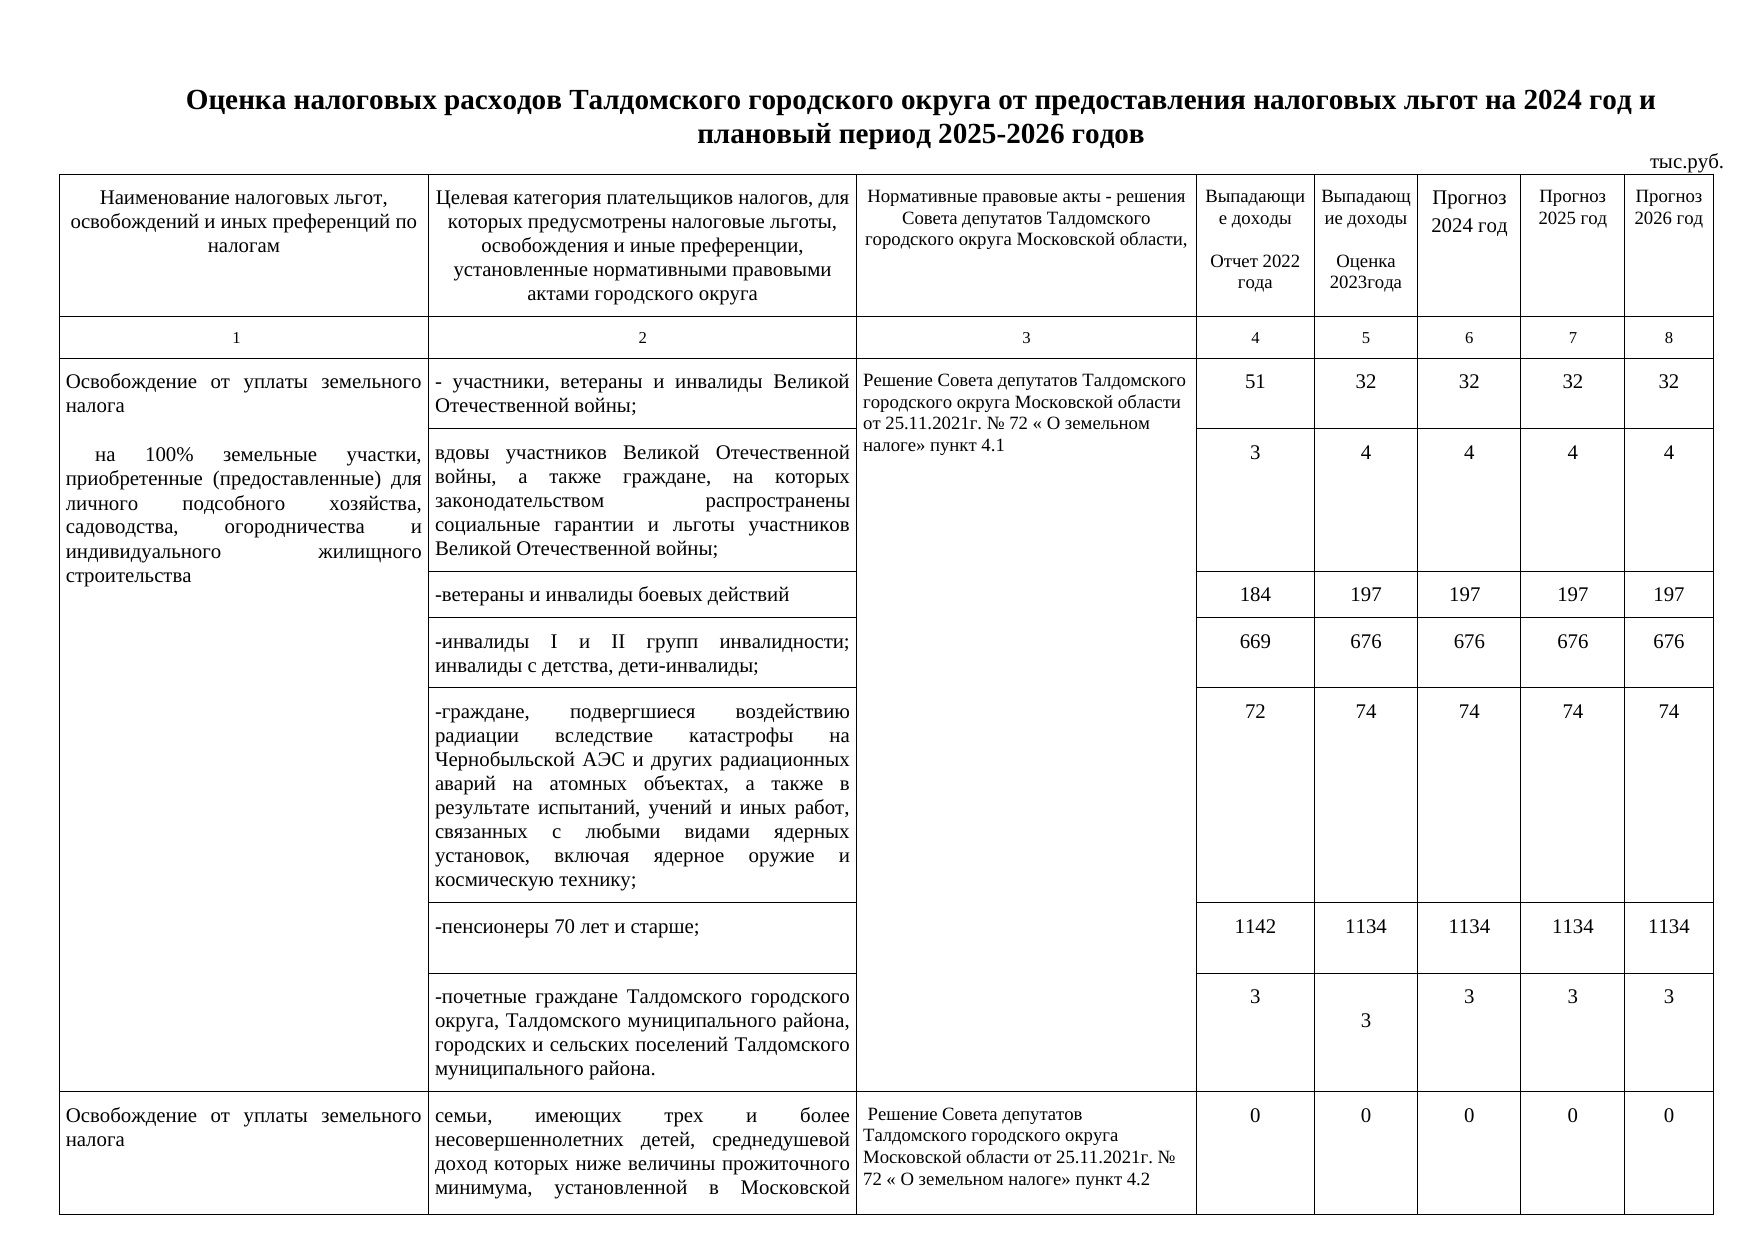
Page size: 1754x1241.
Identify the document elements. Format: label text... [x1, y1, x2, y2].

table_cell 32 [1521, 359, 1624, 428]
table_cell 72 [1197, 688, 1314, 902]
table_header Прогноз 2024 год [1418, 175, 1520, 316]
table_cell 1 [60, 317, 428, 357]
table_cell 2 [429, 317, 856, 357]
table_header Выпадающие доходы Оценка 2023года [1315, 175, 1417, 316]
text тыс.руб. [118, 149, 1724, 173]
table_cell -почетные граждане Талдомского городского округа, Талдомского муниципального района, городских и сельских поселений Талдомского муниципального района. [429, 974, 856, 1091]
table_cell 0 [1315, 1092, 1417, 1214]
table_cell -граждане, подвергшиеся воздействию радиации вследствие катастрофы на Чернобыльской АЭС и других радиационных аварий на атомных объектах, а также в результате испытаний, учений и иных работ, связанных с любыми видами ядерных установок, включая ядерное оружие и космическую технику; [429, 688, 856, 902]
table_cell 8 [1625, 317, 1713, 357]
table_cell 669 [1197, 618, 1314, 687]
table_cell вдовы участников Великой Отечественной войны, а также граждане, на которых законодательством распространены социальные гарантии и льготы участников Великой Отечественной войны; [429, 429, 856, 571]
table_cell 74 [1315, 688, 1417, 902]
table_header Целевая категория плательщиков налогов, для которых предусмотрены налоговые льготы, освобождения и иные преференции, установленные нормативными правовыми актами городского округа [429, 175, 856, 316]
table_cell -ветераны и инвалиды боевых действий [429, 572, 856, 617]
table_cell 197 [1625, 572, 1713, 617]
table_header Наименование налоговых льгот, освобождений и иных преференций по налогам [60, 175, 428, 316]
table_cell 74 [1625, 688, 1713, 902]
table_cell 74 [1418, 688, 1520, 902]
table_header Прогноз 2026 год [1625, 175, 1713, 316]
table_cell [429, 1092, 856, 1214]
table_header Прогноз 2025 год [1521, 175, 1624, 316]
table_cell 3 [1418, 974, 1520, 1091]
table_cell 676 [1418, 618, 1520, 687]
table_cell 4 [1625, 429, 1713, 571]
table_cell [60, 1092, 428, 1214]
table_cell 3 [1197, 429, 1314, 571]
table_cell 6 [1418, 317, 1520, 357]
table_cell 184 [1197, 572, 1314, 617]
table_cell 3 [1315, 974, 1417, 1091]
table_cell 4 [1418, 429, 1520, 571]
table_cell -инвалиды I и II групп инвалидности; инвалиды с детства, дети-инвалиды; [429, 618, 856, 687]
table_cell 4 [1521, 429, 1624, 571]
table_cell Решение Совета депутатов Талдомского городского округа Московской области от 25.11.2021г. № 72 « О земельном налоге» пункт 4.1 [857, 359, 1196, 1091]
table_cell Освобождение от уплаты земельного налога на 100% земельные участки, приобретенные (предоставленные) для личного подсобного хозяйства, садоводства, огородничества и индивидуального жилищного строительства [60, 359, 428, 1091]
table_cell 676 [1315, 618, 1417, 687]
table_cell 197 [1418, 572, 1520, 617]
table_cell 5 [1315, 317, 1417, 357]
table_cell 1134 [1315, 903, 1417, 972]
table_cell 197 [1521, 572, 1624, 617]
table_cell 3 [1197, 974, 1314, 1091]
table_cell 51 [1197, 359, 1314, 428]
table_cell 74 [1521, 688, 1624, 902]
table_cell 4 [1197, 317, 1314, 357]
table_cell 0 [1625, 1092, 1713, 1214]
table_cell 1134 [1418, 903, 1520, 972]
table_cell 32 [1418, 359, 1520, 428]
table_header Выпадающие доходы Отчет 2022 года [1197, 175, 1314, 316]
table_header Нормативные правовые акты - решения Совета депутатов Талдомского городского округа Московской области, [857, 175, 1196, 316]
table_cell 676 [1625, 618, 1713, 687]
table_cell 1142 [1197, 903, 1314, 972]
table_cell 0 [1521, 1092, 1624, 1214]
table_cell 4 [1315, 429, 1417, 571]
table_cell 676 [1521, 618, 1624, 687]
table_cell -пенсионеры 70 лет и старше; [429, 903, 856, 972]
table_cell 197 [1315, 572, 1417, 617]
table_cell - участники, ветераны и инвалиды Великой Отечественной войны; [429, 359, 856, 428]
table_cell 1134 [1625, 903, 1713, 972]
table_cell 32 [1625, 359, 1713, 428]
table_cell 32 [1315, 359, 1417, 428]
text Оценка налоговых расходов Талдомского городского округа от предоставления налоговых льгот на 2024 год и плановый период 2025-2026 годов [118, 82, 1724, 149]
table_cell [857, 1092, 1196, 1214]
table_cell 3 [1625, 974, 1713, 1091]
table_cell 1134 [1521, 903, 1624, 972]
table_cell 7 [1521, 317, 1624, 357]
table_cell 3 [1521, 974, 1624, 1091]
table_cell 0 [1197, 1092, 1314, 1214]
table_cell 3 [857, 317, 1196, 357]
table_cell 0 [1418, 1092, 1520, 1214]
